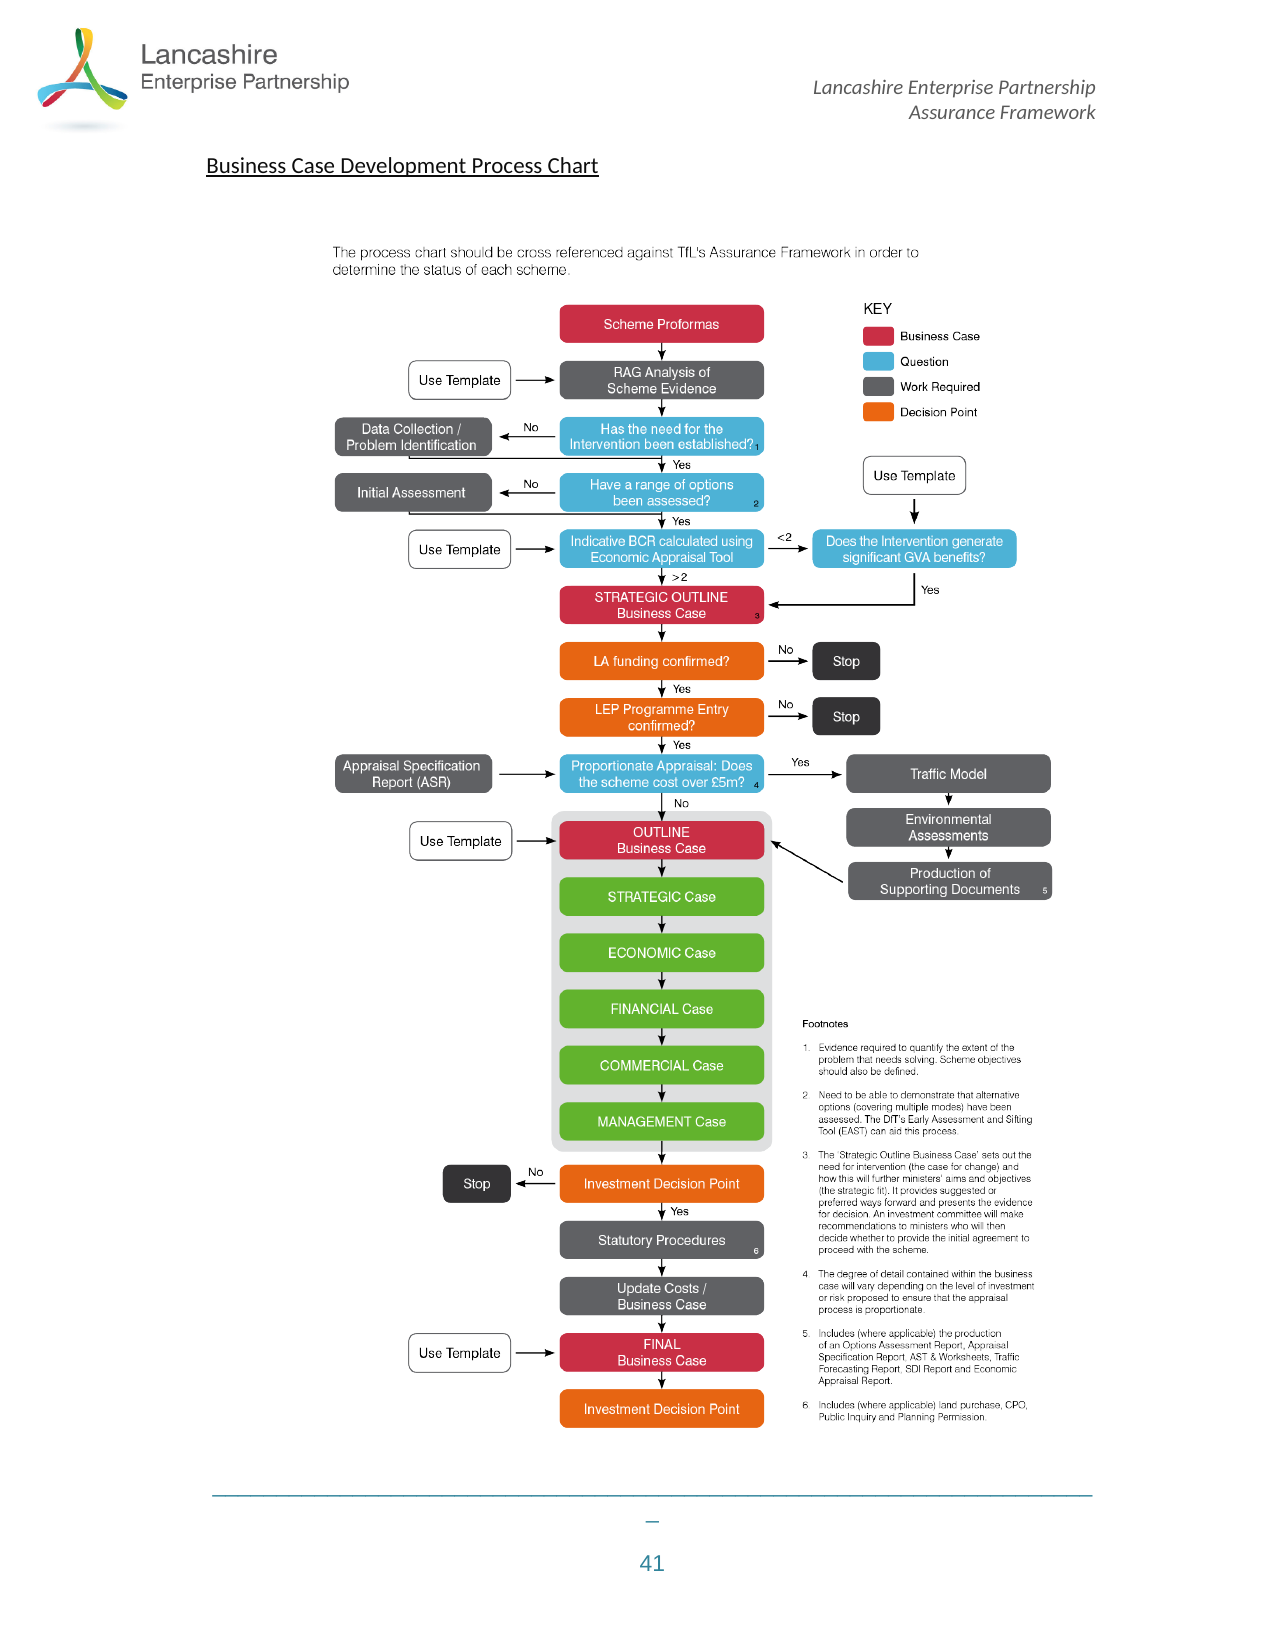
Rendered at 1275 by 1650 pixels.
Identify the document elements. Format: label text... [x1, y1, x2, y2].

picture [206, 207, 1097, 1467]
text Business Case Development Process Chart [206, 151, 1098, 179]
picture [34, 19, 362, 142]
